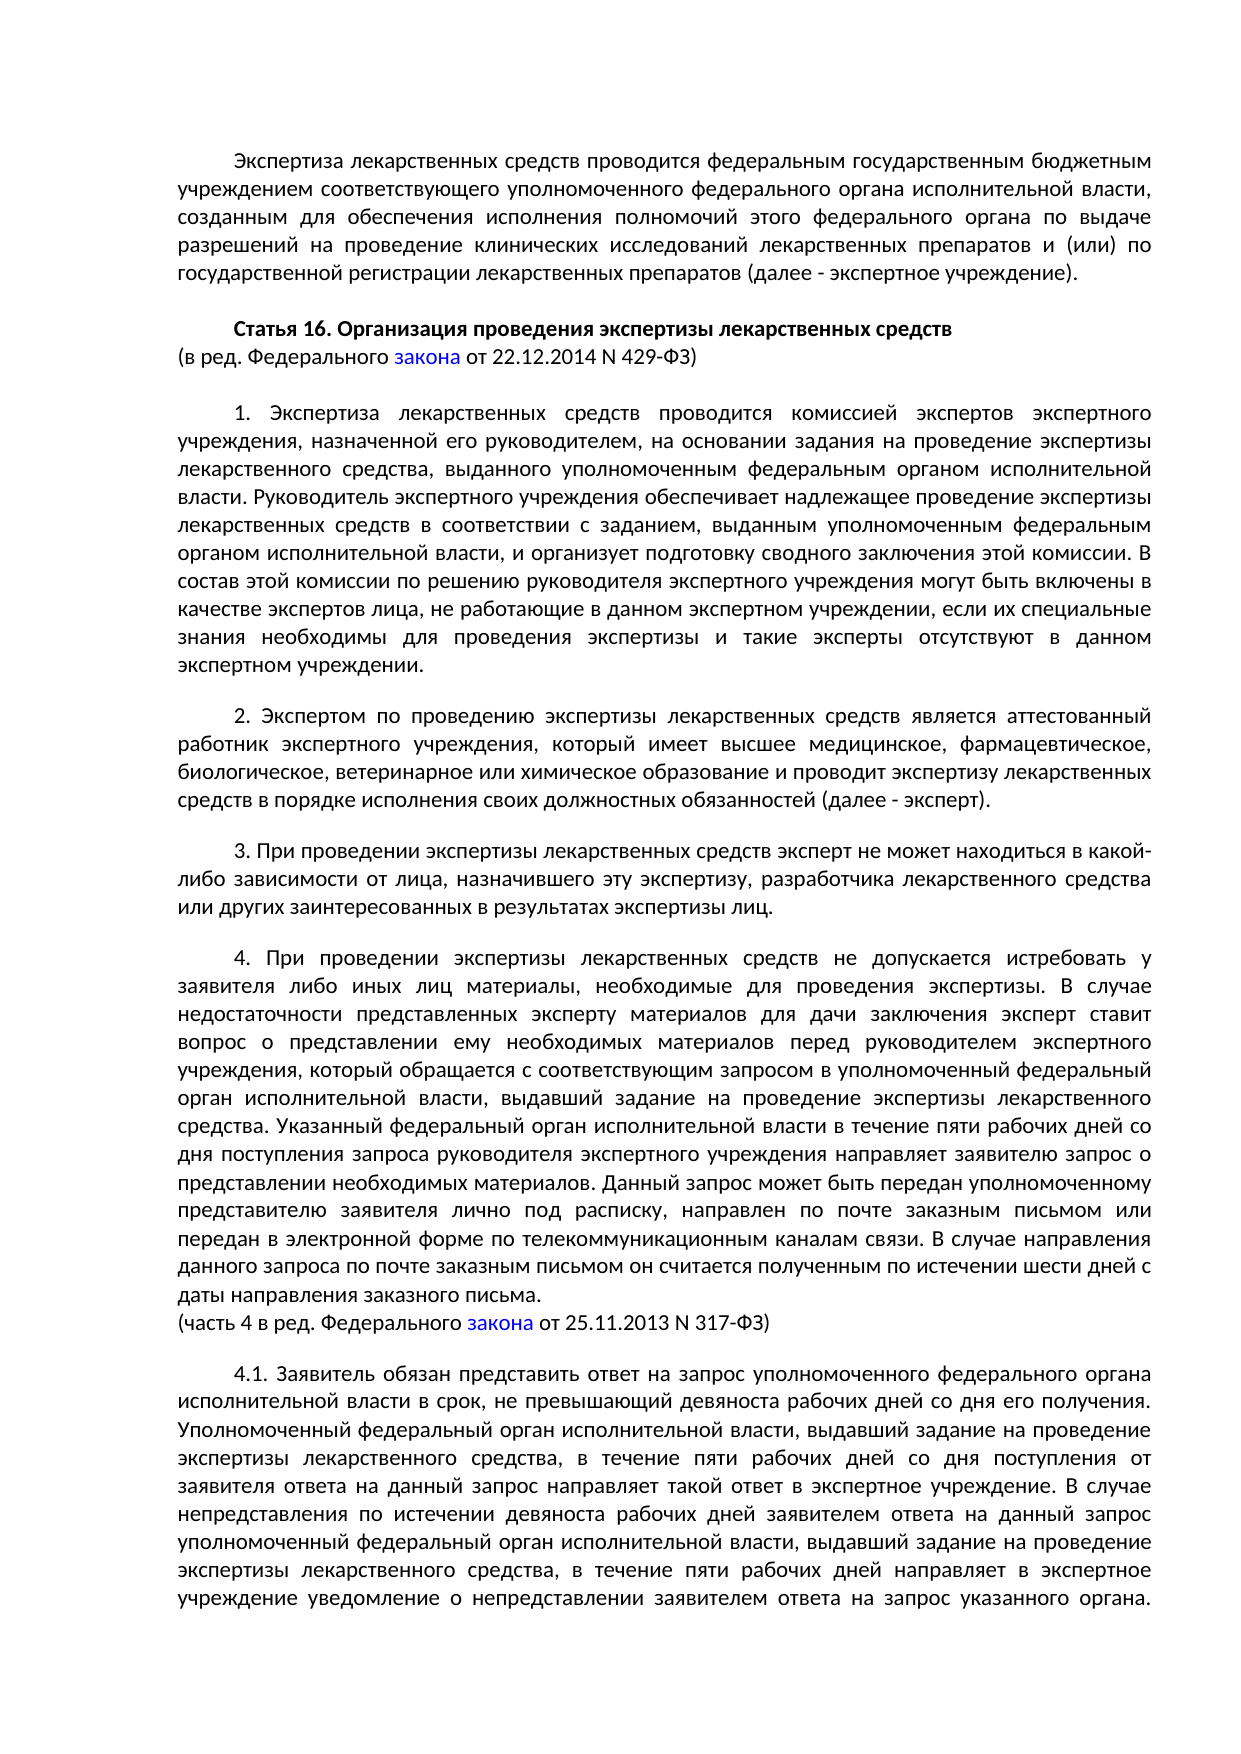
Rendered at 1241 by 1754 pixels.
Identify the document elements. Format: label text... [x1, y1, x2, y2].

text 3. При проведении экспертизы лекарственных средств эксперт не может находиться в какой-либо зависимости от лица, назначившего эту экспертизу, разработчика лекарственного средства или других заинтересованных в результатах экспертизы лиц. [177, 836, 1152, 921]
text Экспертиза лекарственных средств проводится федеральным государственным бюджетным учреждением соответствующего уполномоченного федерального органа исполнительной власти, созданным для обеспечения исполнения полномочий этого федерального органа по выдаче разрешений на проведение клинических исследований лекарственных препаратов и (или) по государственной регистрации лекарственных препаратов (далее - экспертное учреждение). [177, 146, 1152, 286]
text (часть 4 в ред. Федерального закона от 25.11.2013 N 317-ФЗ) [177, 1308, 1152, 1336]
text 2. Экспертом по проведению экспертизы лекарственных средств является аттестованный работник экспертного учреждения, который имеет высшее медицинское, фармацевтическое, биологическое, ветеринарное или химическое образование и проводит экспертизу лекарственных средств в порядке исполнения своих должностных обязанностей (далее - эксперт). [177, 701, 1152, 813]
text 1. Экспертиза лекарственных средств проводится комиссией экспертов экспертного учреждения, назначенной его руководителем, на основании задания на проведение экспертизы лекарственного средства, выданного уполномоченным федеральным органом исполнительной власти. Руководитель экспертного учреждения обеспечивает надлежащее проведение экспертизы лекарственных средств в соответствии с заданием, выданным уполномоченным федеральным органом исполнительной власти, и организует подготовку сводного заключения этой комиссии. В состав этой комиссии по решению руководителя экспертного учреждения могут быть включены в качестве экспертов лица, не работающие в данном экспертном учреждении, если их специальные знания необходимы для проведения экспертизы и такие эксперты отсутствуют в данном экспертном учреждении. [177, 398, 1152, 678]
text 4. При проведении экспертизы лекарственных средств не допускается истребовать у заявителя либо иных лиц материалы, необходимые для проведения экспертизы. В случае недостаточности представленных эксперту материалов для дачи заключения эксперт ставит вопрос о представлении ему необходимых материалов перед руководителем экспертного учреждения, который обращается с соответствующим запросом в уполномоченный федеральный орган исполнительной власти, выдавший задание на проведение экспертизы лекарственного средства. Указанный федеральный орган исполнительной власти в течение пяти рабочих дней со дня поступления запроса руководителя экспертного учреждения направляет заявителю запрос о представлении необходимых материалов. Данный запрос может быть передан уполномоченному представителю заявителя лично под расписку, направлен по почте заказным письмом или передан в электронной форме по телекоммуникационным каналам связи. В случае направления данного запроса по почте заказным письмом он считается полученным по истечении шести дней с даты направления заказного письма. [177, 943, 1152, 1308]
title Статья 16. Организация проведения экспертизы лекарственных средств [177, 314, 1152, 342]
text (в ред. Федерального закона от 22.12.2014 N 429-ФЗ) [177, 342, 1152, 370]
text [177, 1359, 1152, 1611]
